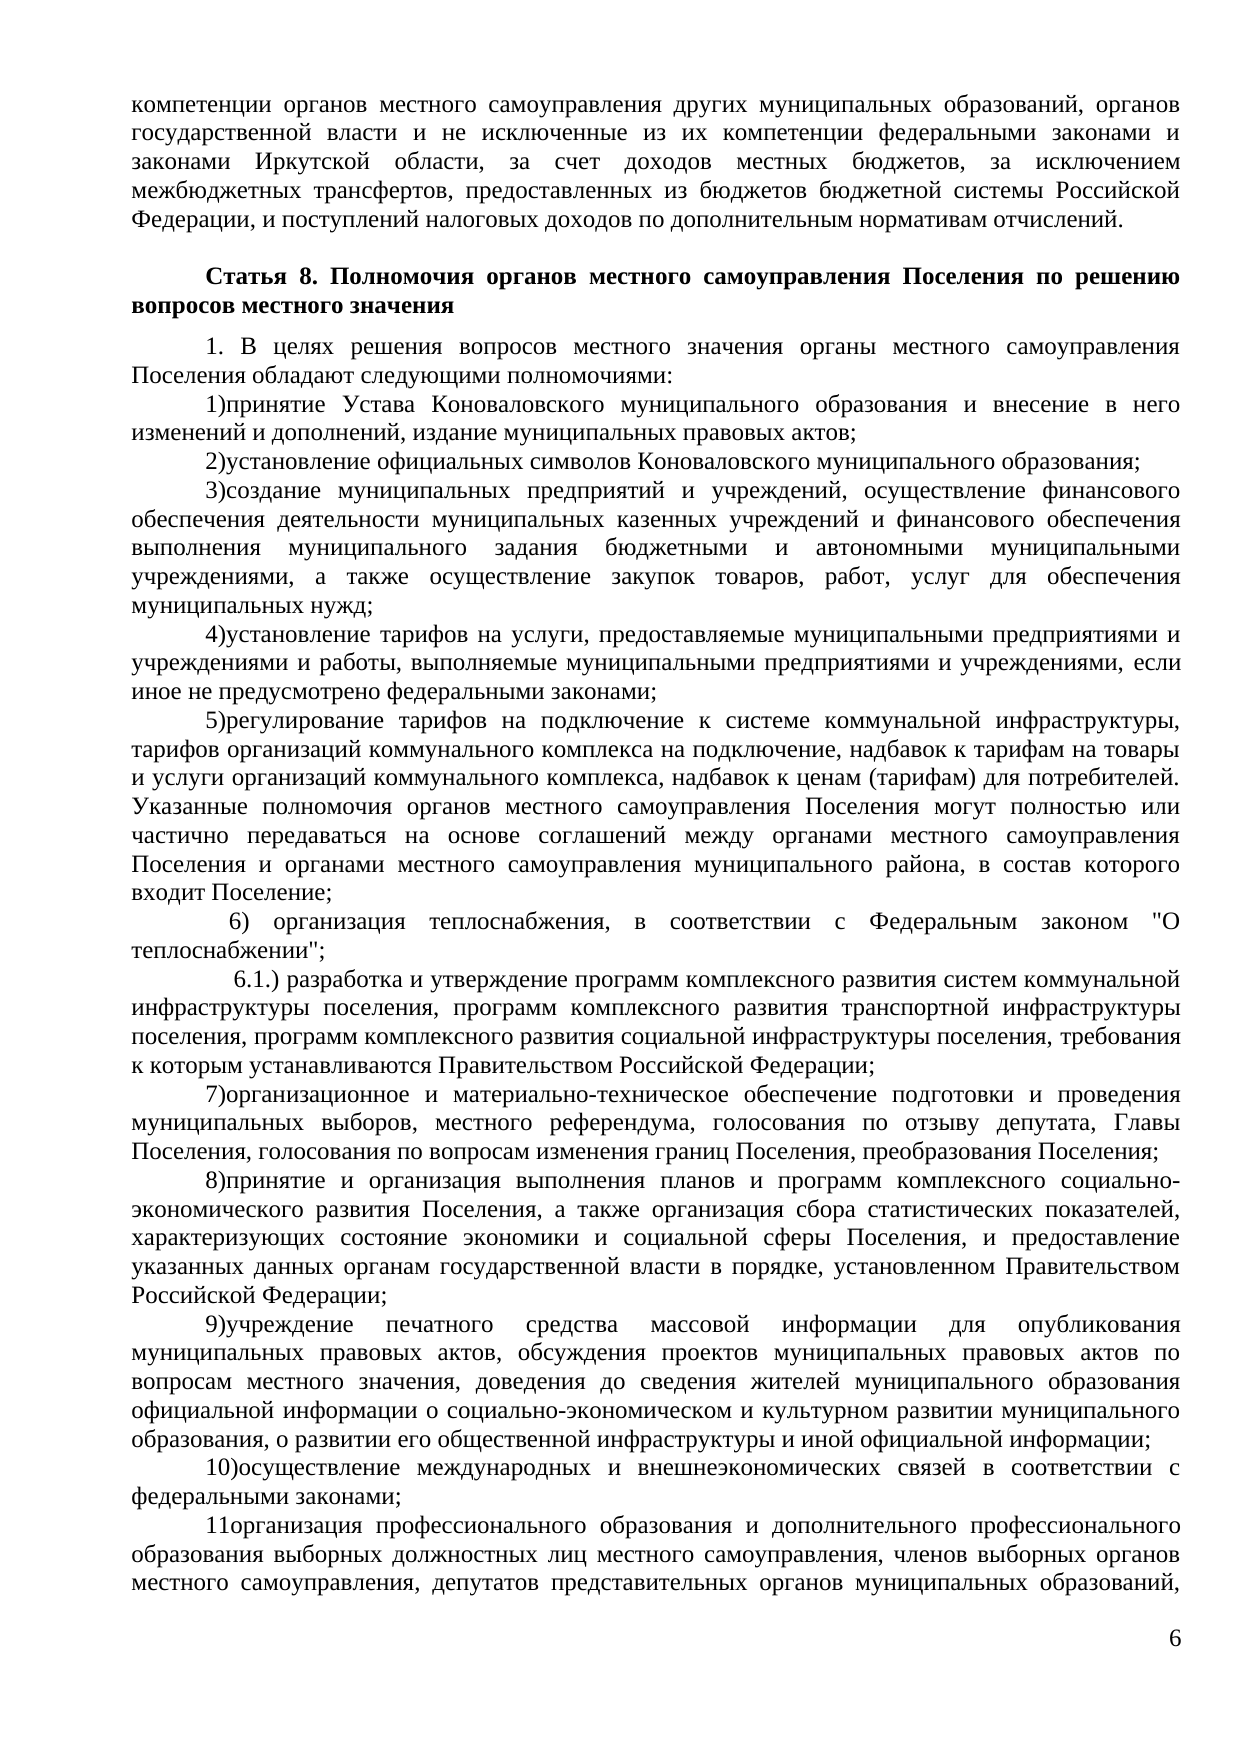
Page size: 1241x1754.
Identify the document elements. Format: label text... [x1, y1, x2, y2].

text 9)учреждение печатного средства массовой информации для опубликования муниципальных правовых актов, обсуждения проектов муниципальных правовых актов по вопросам местного значения, доведения до сведения жителей муниципального образования официальной информации о социально-экономическом и культурном развитии муниципального образования, о развитии его общественной инфраструктуры и иной официальной информации; [131, 1309, 1181, 1452]
text 7)организационное и материально-техническое обеспечение подготовки и проведения муниципальных выборов, местного референдума, голосования по отзыву депутата, Главы Поселения, голосования по вопросам изменения границ Поселения, преобразования Поселения; [131, 1079, 1181, 1165]
text 4)установление тарифов на услуги, предоставляемые муниципальными предприятиями и учреждениями и работы, выполняемые муниципальными предприятиями и учреждениями, если иное не предусмотрено федеральными законами; [131, 619, 1181, 705]
text 1. В целях решения вопросов местного значения органы местного самоуправления Поселения обладают следующими полномочиями: [131, 331, 1181, 389]
text 1)принятие Устава Коноваловского муниципального образования и внесение в него изменений и дополнений, издание муниципальных правовых актов; [131, 389, 1181, 446]
text 6.1.) разработка и утверждение программ комплексного развития систем коммунальной инфраструктуры поселения, программ комплексного развития транспортной инфраструктуры поселения, программ комплексного развития социальной инфраструктуры поселения, требования к которым устанавливаются Правительством Российской Федерации; [131, 964, 1181, 1079]
text 8)принятие и организация выполнения планов и программ комплексного социально-экономического развития Поселения, а также организация сбора статистических показателей, характеризующих состояние экономики и социальной сферы Поселения, и предоставление указанных данных органам государственной власти в порядке, установленном Правительством Российской Федерации; [131, 1165, 1181, 1309]
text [131, 89, 1181, 232]
text 3)создание муниципальных предприятий и учреждений, осуществление финансового обеспечения деятельности муниципальных казенных учреждений и финансового обеспечения выполнения муниципального задания бюджетными и автономными муниципальными учреждениями, а также осуществление закупок товаров, работ, услуг для обеспечения муниципальных нужд; [131, 475, 1181, 619]
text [131, 1510, 1181, 1596]
text Статья 8. Полномочия органов местного самоуправления Поселения по решению вопросов местного значения [131, 261, 1181, 319]
text 2)установление официальных символов Коноваловского муниципального образования; [131, 446, 1181, 475]
text 10)осуществление международных и внешнеэкономических связей в соответствии с федеральными законами; [131, 1452, 1181, 1510]
text 5)регулирование тарифов на подключение к системе коммунальной инфраструктуры, тарифов организаций коммунального комплекса на подключение, надбавок к тарифам на товары и услуги организаций коммунального комплекса, надбавок к ценам (тарифам) для потребителей. Указанные полномочия органов местного самоуправления Поселения могут полностью или частично передаваться на основе соглашений между органами местного самоуправления Поселения и органами местного самоуправления муниципального района, в состав которого входит Поселение; [131, 705, 1181, 906]
text 6) организация теплоснабжения, в соответствии с Федеральным законом "О теплоснабжении"; [131, 906, 1181, 964]
